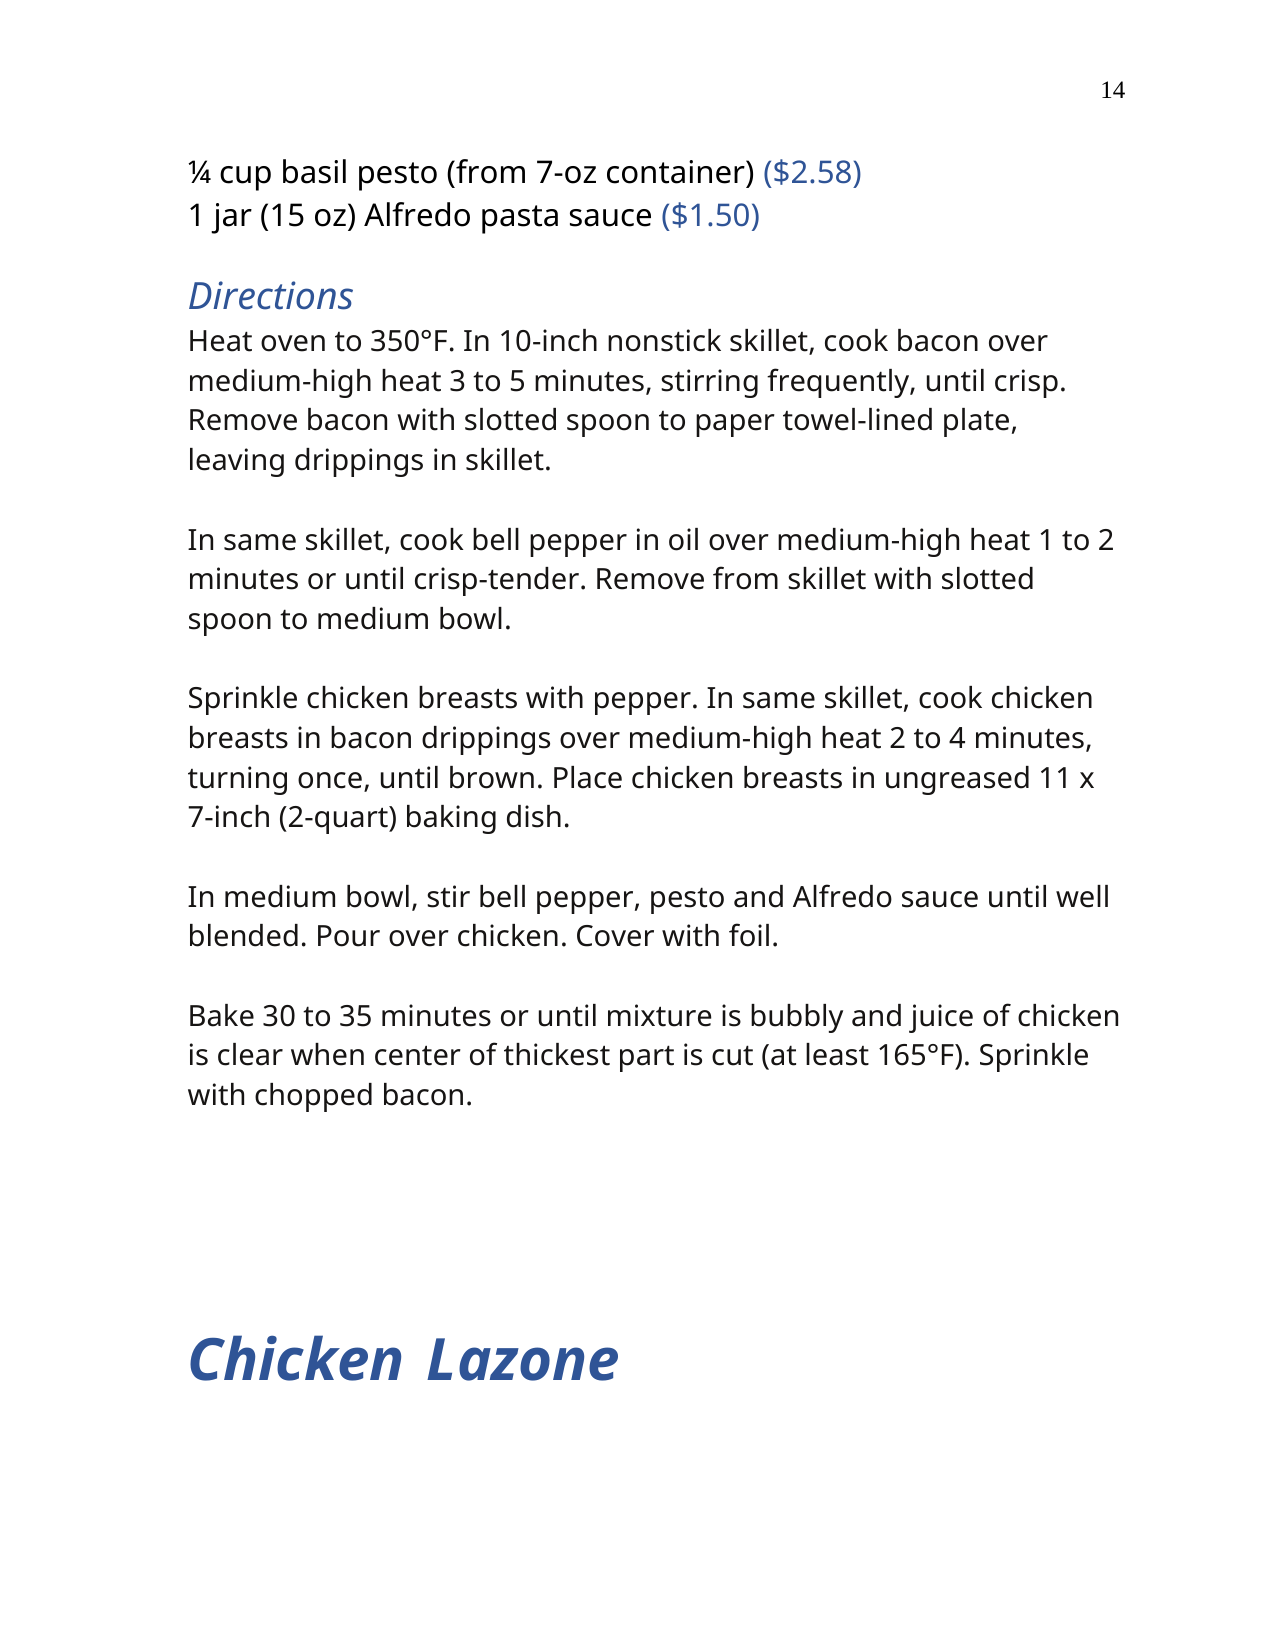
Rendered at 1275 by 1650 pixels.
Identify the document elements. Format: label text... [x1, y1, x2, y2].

text In medium bowl, stir bell pepper, pesto and Alfredo sauce until well blended. Pour over chicken. Cover with foil. [187, 876, 1125, 955]
text ¼ cup basil pesto (from 7-oz container) ($2.58) [187, 150, 1125, 193]
text 1 jar (15 oz) Alfredo pasta sauce ($1.50) [187, 193, 1125, 235]
text Heat oven to 350°F. In 10-inch nonstick skillet, cook bacon over medium-high heat 3 to 5 minutes, stirring frequently, until crisp. Remove bacon with slotted spoon to paper towel-lined plate, leaving drippings in skillet. [187, 320, 1125, 479]
text Chicken Lazone [187, 1318, 1125, 1398]
text Directions [187, 269, 1125, 320]
text Bake 30 to 35 minutes or until mixture is bubbly and juice of chicken is clear when center of thickest part is cut (at least 165°F). Sprinkle with chopped bacon. [187, 995, 1125, 1114]
text In same skillet, cook bell pepper in oil over medium-high heat 1 to 2 minutes or until crisp-tender. Remove from skillet with slotted spoon to medium bowl. [187, 519, 1125, 638]
text Sprinkle chicken breasts with pepper. In same skillet, cook chicken breasts in bacon drippings over medium-high heat 2 to 4 minutes, turning once, until brown. Place chicken breasts in ungreased 11 x 7-inch (2-quart) baking dish. [187, 677, 1125, 836]
